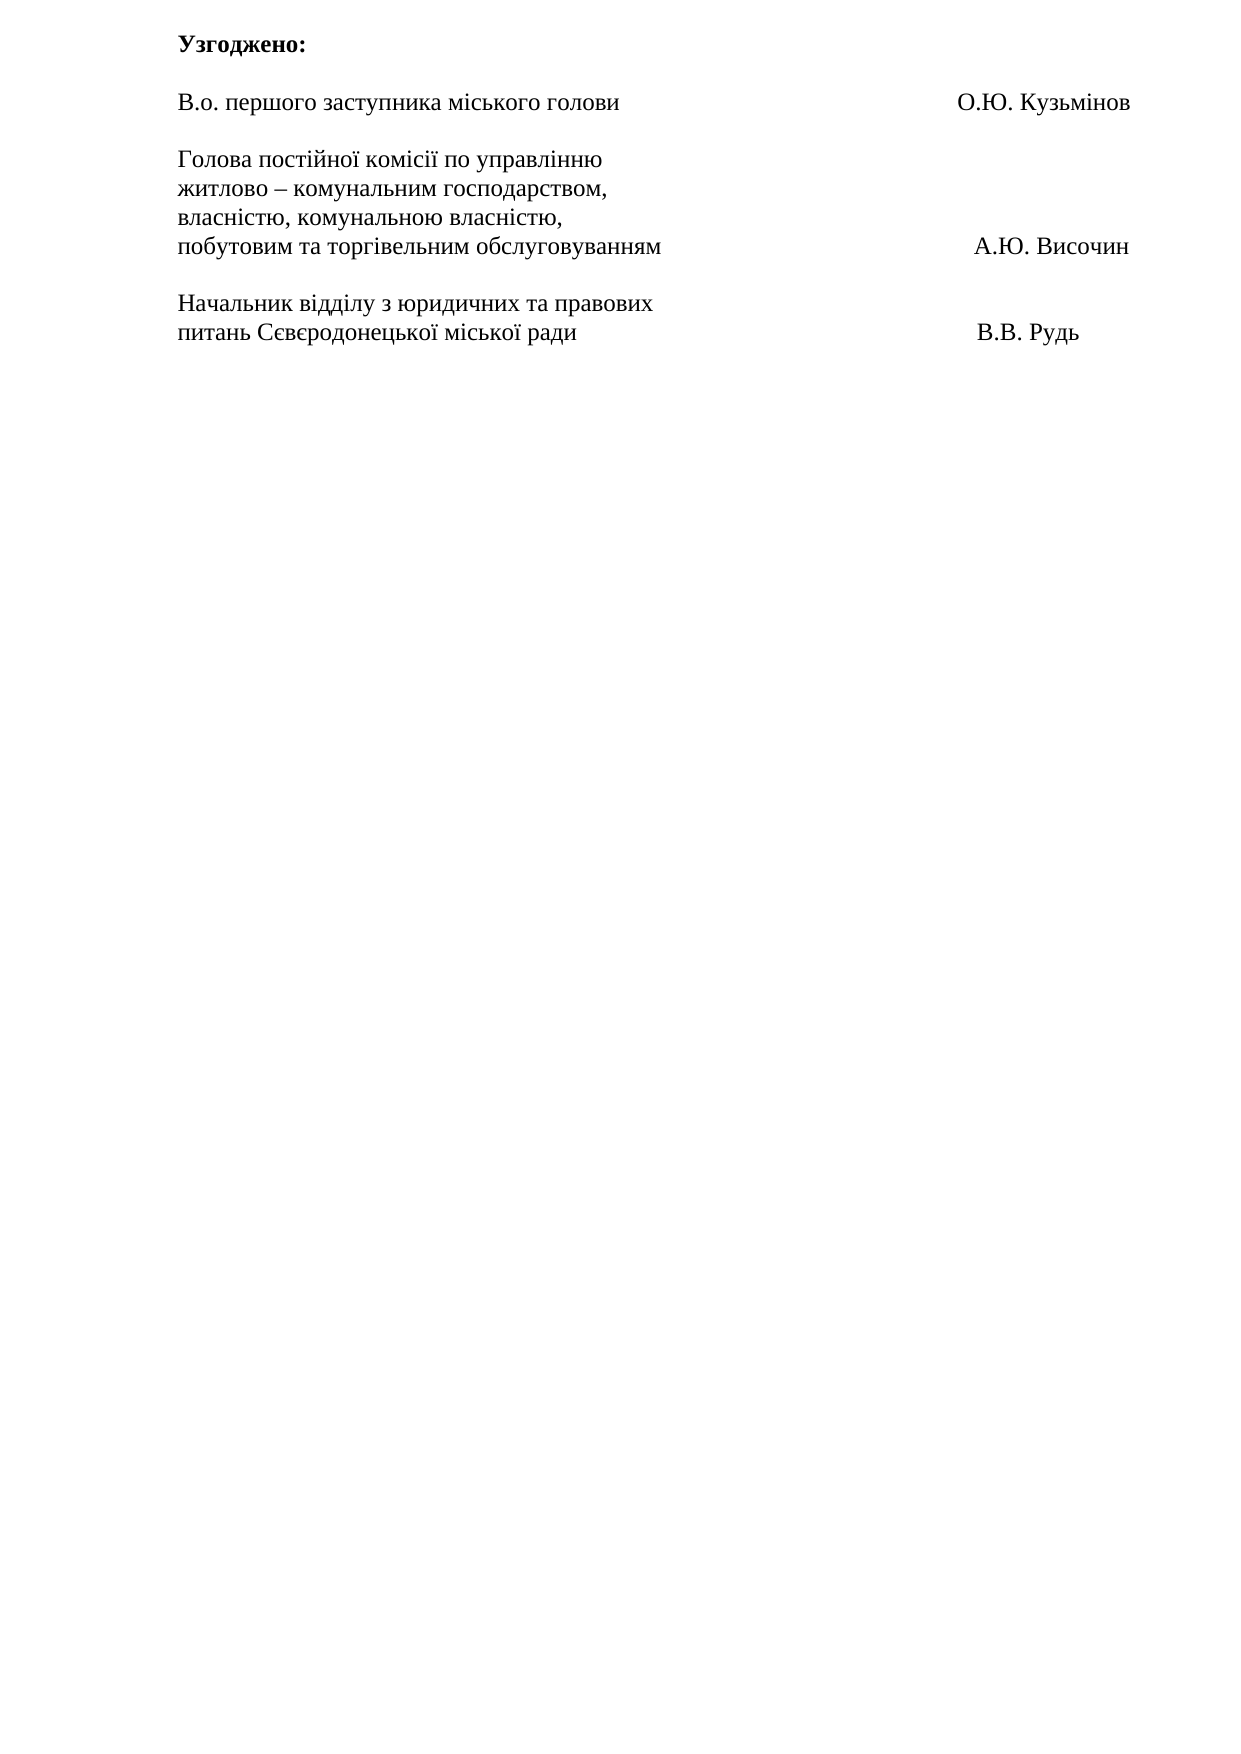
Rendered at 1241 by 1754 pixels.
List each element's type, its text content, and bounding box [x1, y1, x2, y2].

text житлово – комунальним господарством, [177, 173, 1152, 202]
text В.о. першого заступника міського голови О.Ю. Кузьмінов [177, 87, 1152, 116]
text Начальник відділу з юридичних та правових [177, 288, 1152, 317]
text власністю, комунальною власністю, [177, 202, 1152, 231]
text питань Сєвєродонецької міської ради В.В. Рудь [177, 317, 1152, 346]
text побутовим та торгівельним обслуговуванням А.Ю. Височин [177, 231, 1152, 259]
text Узгоджено: [177, 29, 1152, 58]
text Голова постійної комісії по управлінню [177, 144, 1152, 173]
